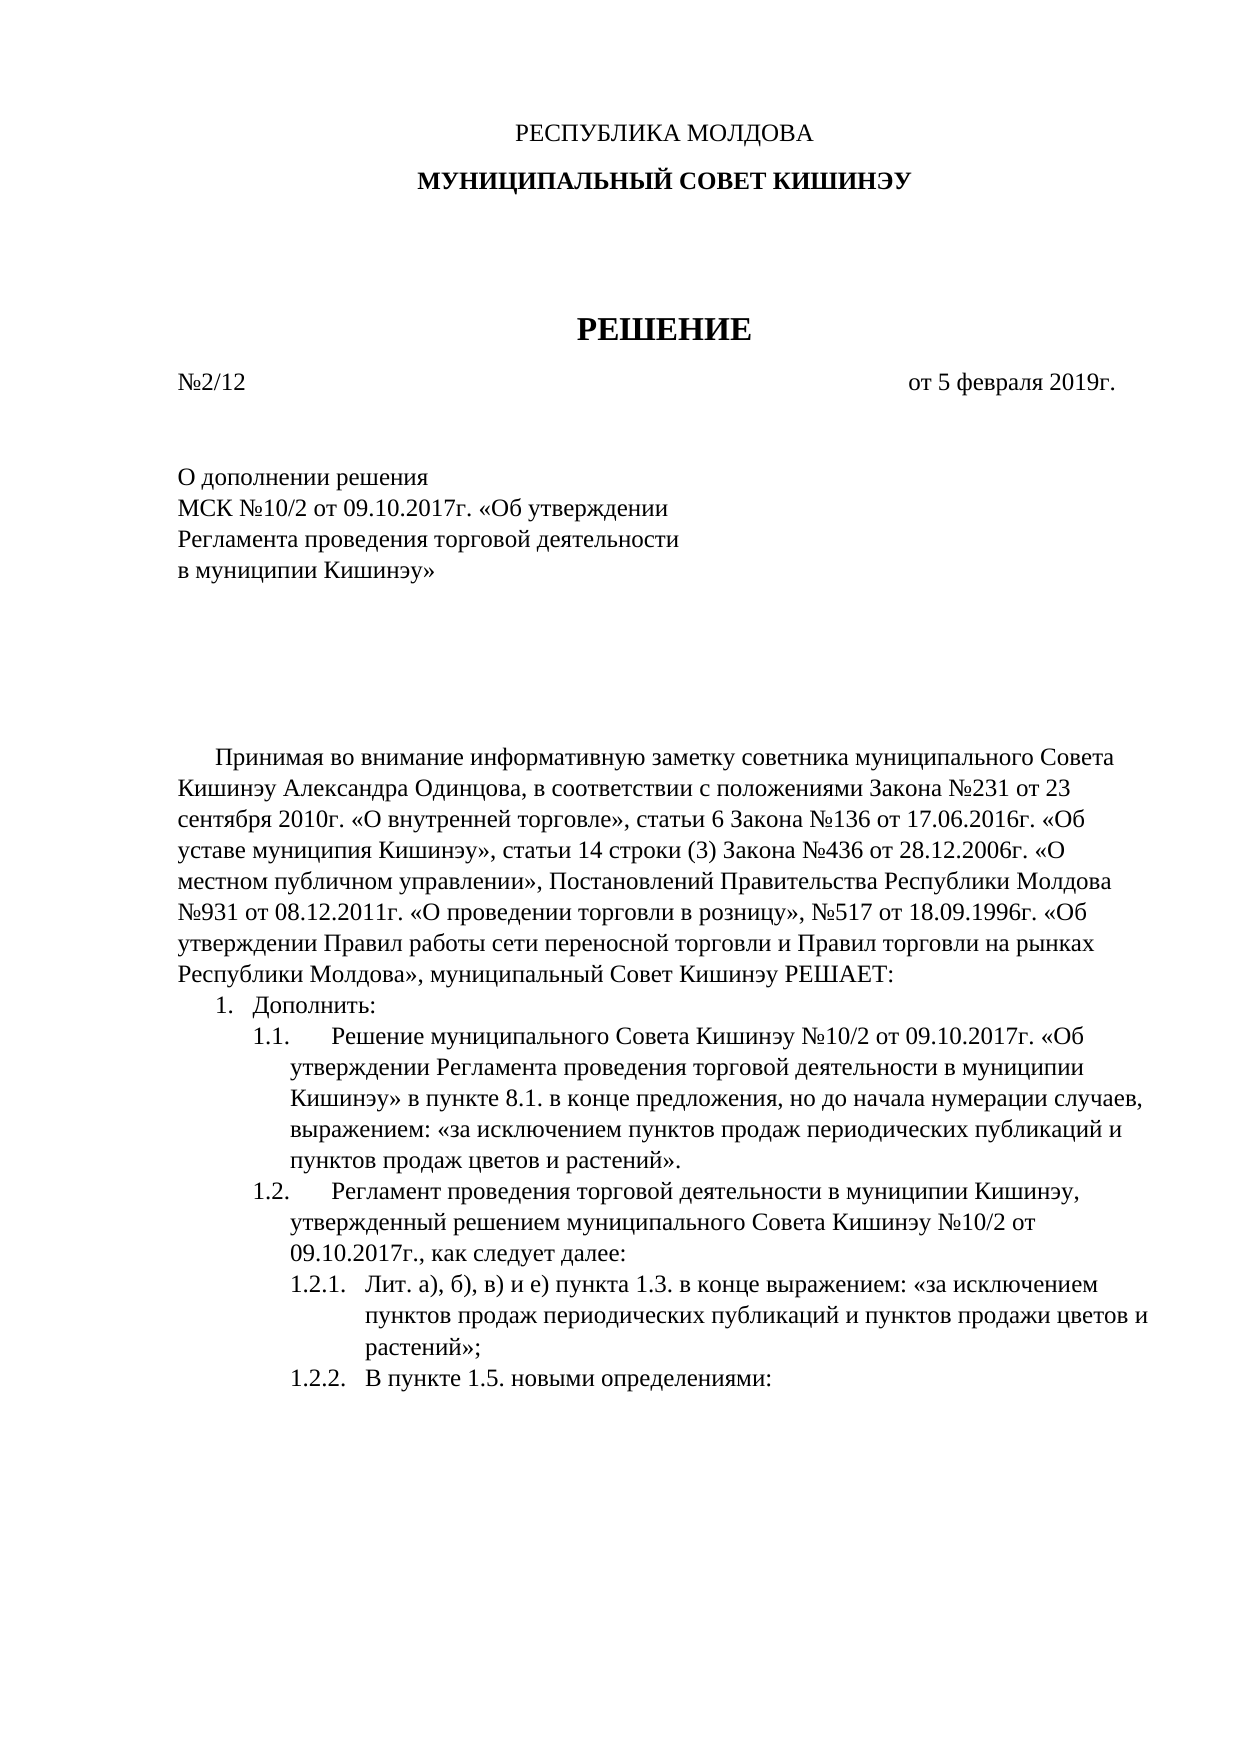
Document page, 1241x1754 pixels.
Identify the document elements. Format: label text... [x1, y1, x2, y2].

list Лит. а), б), в) и е) пункта 1.3. в конце выражением: «за исключением пунктов продаж периодических публикаций и пунктов продажи цветов и растений»; [290, 1269, 1152, 1360]
text МУНИЦИПАЛЬНЫЙ СОВЕТ КИШИНЭУ [177, 166, 1152, 194]
list Регламент проведения торговой деятельности в муниципии Кишинэу, утвержденный решением муниципального Совета Кишинэу №10/2 от 09.10.2017г., как следует далее: [252, 1176, 1152, 1267]
text в муниципии Кишинэу» [177, 556, 1152, 584]
text РЕШЕНИЕ [177, 309, 1152, 347]
text О дополнении решения [177, 462, 1152, 491]
text №2/12 от 5 февраля 2019г. [177, 367, 1152, 396]
list Решение муниципального Совета Кишинэу №10/2 от 09.10.2017г. «Об утверждении Регламента проведения торговой деятельности в муниципии Кишинэу» в пункте 8.1. в конце предложения, но до начала нумерации случаев, выражением: «за исключением пунктов продаж периодических публикаций и пунктов продаж цветов и растений». [252, 1021, 1152, 1174]
text Принимая во внимание информативную заметку советника муниципального Совета Кишинэу Александра Одинцова, в соответствии с положениями Закона №231 от 23 сентября 2010г. «О внутренней торговле», статьи 6 Закона №136 от 17.06.2016г. «Об уставе муниципия Кишинэу», статьи 14 строки (3) Закона №436 от 28.12.2006г. «О местном публичном управлении», Постановлений Правительства Республики Молдова №931 от 08.12.2011г. «О проведении торговли в розницу», №517 от 18.09.1996г. «Об утверждении Правил работы сети переносной торговли и Правил торговли на рынках Республики Молдова», муниципальный Совет Кишинэу РЕШАЕТ: [177, 742, 1152, 988]
text РЕСПУБЛИКА МОЛДОВА [177, 118, 1152, 147]
text Регламента проведения торговой деятельности [177, 524, 1152, 553]
list Дополнить: [215, 990, 1152, 1019]
list В пункте 1.5. новыми определениями: [290, 1363, 1152, 1391]
text МСК №10/2 от 09.10.2017г. «Об утверждении [177, 493, 1152, 522]
